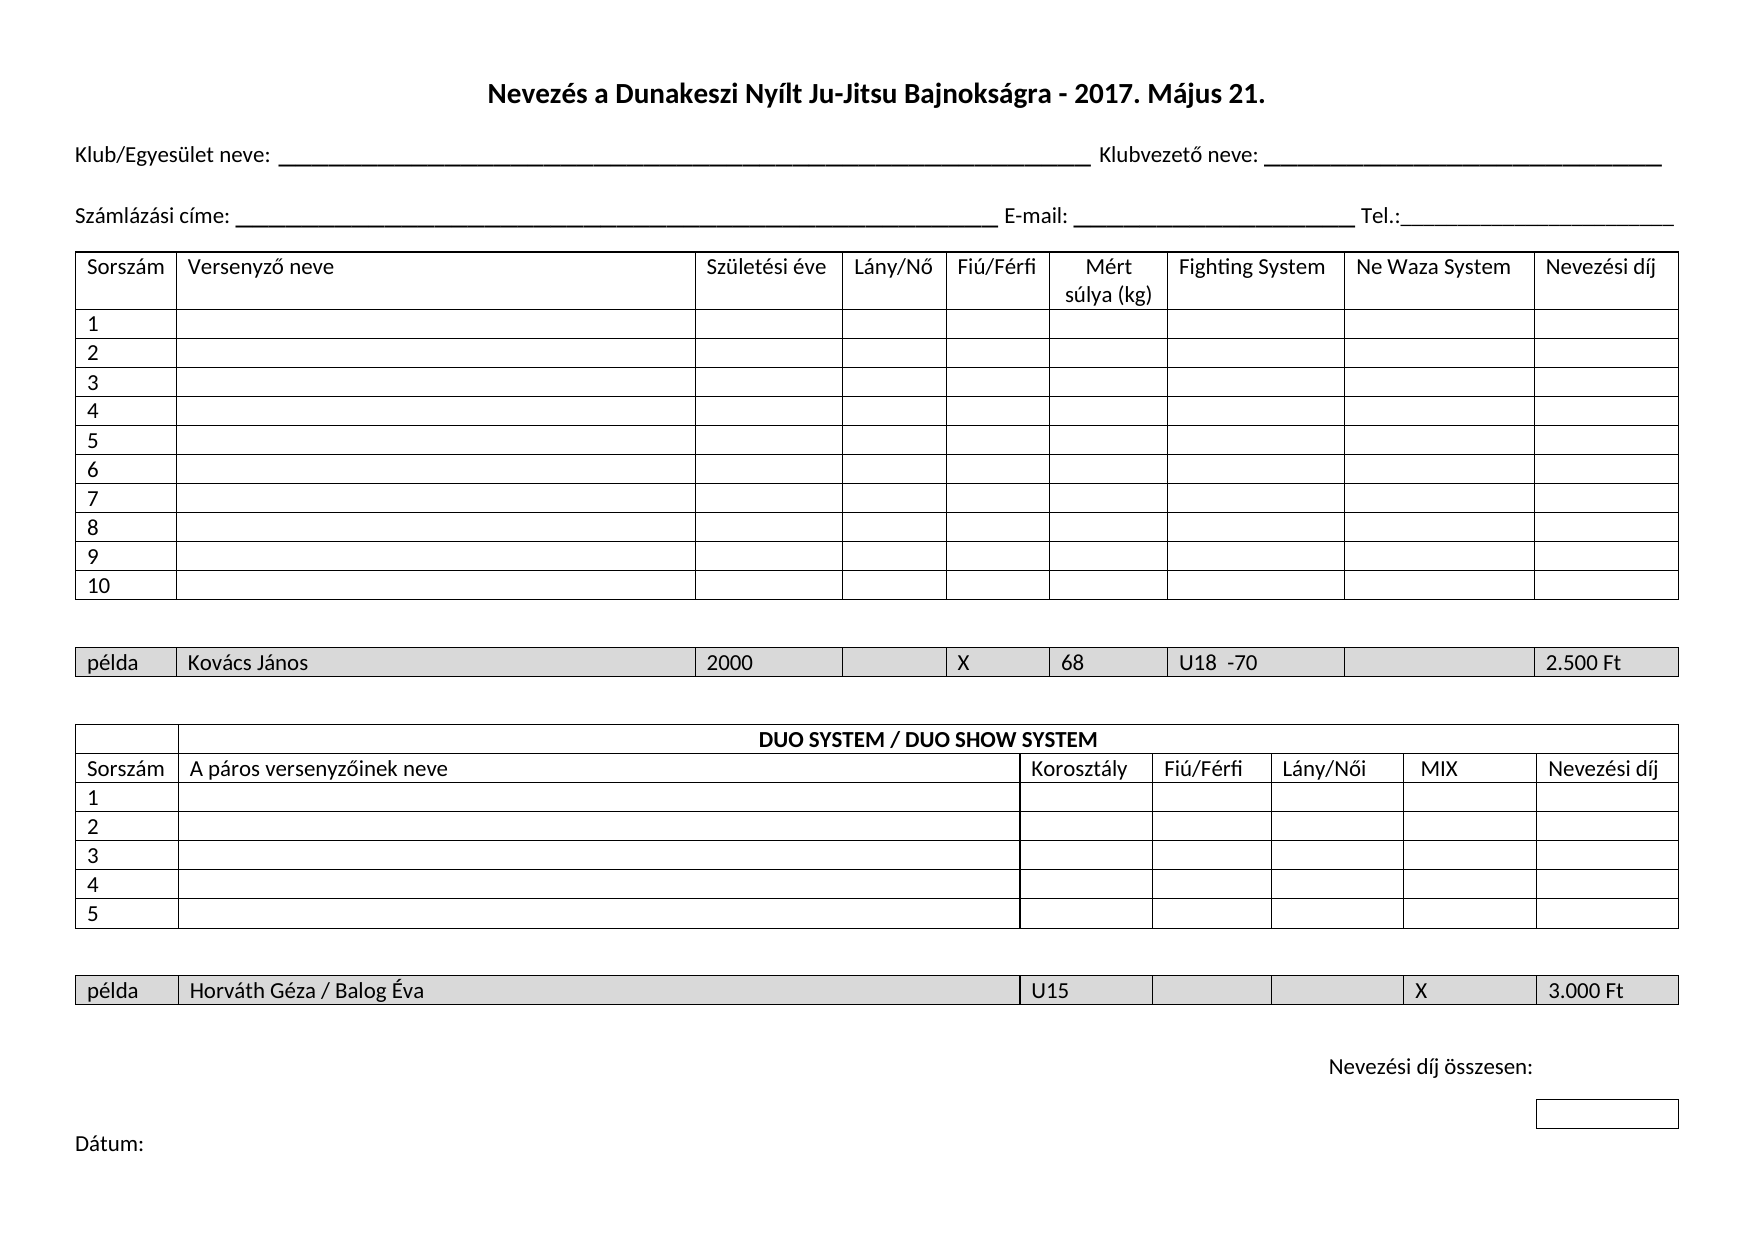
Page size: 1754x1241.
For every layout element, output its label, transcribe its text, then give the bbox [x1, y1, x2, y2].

table_cell [1050, 368, 1167, 396]
table_cell [1168, 368, 1344, 396]
table_cell [1021, 783, 1152, 811]
table_cell [177, 426, 695, 454]
table_cell [843, 310, 946, 337]
text Számlázási címe: ______________________________________________ E-mail: _________________ Tel.:________________________ [75, 191, 1679, 231]
table_cell 3 [76, 368, 176, 396]
table_cell A páros versenyzőinek neve [179, 754, 1019, 782]
table_cell [179, 899, 1019, 927]
table_cell [1050, 339, 1167, 367]
table_cell [179, 812, 1019, 840]
table_cell [1272, 870, 1403, 898]
table_cell 9 [76, 542, 176, 570]
table_cell [696, 455, 842, 483]
table_cell [843, 426, 946, 454]
table_header 2.500 Ft [1535, 648, 1678, 676]
table_cell [1535, 310, 1678, 337]
table_header X [1404, 976, 1536, 1004]
table_cell [947, 368, 1049, 396]
table_cell 7 [76, 484, 176, 512]
table_cell [177, 310, 695, 337]
table_cell [177, 339, 695, 367]
table_cell [179, 783, 1019, 811]
table_header [1345, 648, 1534, 676]
table_cell 2 [76, 812, 178, 840]
table_cell 4 [76, 870, 178, 898]
table_cell [1021, 841, 1152, 869]
table_cell 2 [76, 339, 176, 367]
table_cell [1050, 310, 1167, 337]
table_header Kovács János [177, 648, 695, 676]
table_cell [696, 484, 842, 512]
table_cell [1021, 870, 1152, 898]
table_cell [1535, 513, 1678, 541]
table_cell [1345, 571, 1534, 599]
table_cell [177, 397, 695, 425]
table_header U15 [1021, 976, 1152, 1004]
table_cell Nevezési díj [1537, 754, 1678, 782]
table_cell [1535, 397, 1678, 425]
table_header 68 [1050, 648, 1167, 676]
table_cell [177, 513, 695, 541]
table_cell [1050, 455, 1167, 483]
table_cell [947, 484, 1049, 512]
table_cell [1050, 542, 1167, 570]
table_cell [179, 870, 1019, 898]
table_cell [1153, 870, 1271, 898]
table_header Nevezési díj [1535, 253, 1678, 308]
table_cell [1345, 513, 1534, 541]
table_cell [1537, 841, 1678, 869]
text Nevezés a Dunakeszi Nyílt Ju-Jitsu Bajnokságra - 2017. Május 21. [75, 75, 1679, 111]
table_cell [1404, 783, 1536, 811]
table_cell 1 [76, 310, 176, 337]
table_cell [843, 513, 946, 541]
table_cell [1272, 899, 1403, 927]
table_header Sorszám [76, 253, 176, 308]
table_cell [1168, 571, 1344, 599]
table_cell [1345, 426, 1534, 454]
table_cell 6 [76, 455, 176, 483]
table_header Versenyző neve [177, 253, 695, 308]
table_cell [1153, 812, 1271, 840]
table_cell [1345, 368, 1534, 396]
table_cell [1345, 455, 1534, 483]
table_cell [1168, 455, 1344, 483]
table_cell Fiú/Férfi [1153, 754, 1271, 782]
table_cell [1345, 542, 1534, 570]
table_cell [1535, 455, 1678, 483]
table_cell 4 [76, 397, 176, 425]
table_header Születési éve [696, 253, 842, 308]
table_header X [947, 648, 1049, 676]
table_cell [843, 368, 946, 396]
table_cell [696, 397, 842, 425]
table_cell [1537, 812, 1678, 840]
table_header példa [76, 976, 178, 1004]
table_cell [1168, 513, 1344, 541]
table_cell [1168, 484, 1344, 512]
table_cell [696, 426, 842, 454]
table_cell Korosztály [1021, 754, 1152, 782]
table_header Fiú/Férfi [947, 253, 1049, 308]
table_cell [696, 542, 842, 570]
table_header [843, 648, 946, 676]
table_cell [947, 571, 1049, 599]
table_cell [843, 397, 946, 425]
table_header 2000 [696, 648, 842, 676]
table_cell [1168, 310, 1344, 337]
table_cell [177, 542, 695, 570]
table_cell [1535, 484, 1678, 512]
table_header Ne Waza System [1345, 253, 1534, 308]
table_cell [1021, 899, 1152, 927]
table_header Lány/Nő [843, 253, 946, 308]
table_cell 8 [76, 513, 176, 541]
table_header Horváth Géza / Balog Éva [179, 976, 1019, 1004]
table_cell [1345, 310, 1534, 337]
table_cell [1345, 339, 1534, 367]
table_cell [696, 368, 842, 396]
table_cell [947, 397, 1049, 425]
table_cell [696, 571, 842, 599]
table_cell 5 [76, 426, 176, 454]
table_cell [843, 484, 946, 512]
table_cell [947, 426, 1049, 454]
table_cell [1537, 870, 1678, 898]
table_cell [1153, 783, 1271, 811]
table_cell [1153, 899, 1271, 927]
table_header Mért súlya (kg) [1050, 253, 1167, 308]
table_cell [843, 339, 946, 367]
text Dátum: [75, 1129, 1679, 1157]
table_cell Lány/Női [1272, 754, 1403, 782]
table_cell [1050, 513, 1167, 541]
table_cell [1535, 542, 1678, 570]
table_cell [843, 455, 946, 483]
table_cell [177, 455, 695, 483]
table_cell [1021, 812, 1152, 840]
table_cell [179, 841, 1019, 869]
table_cell [1345, 484, 1534, 512]
table_cell [1272, 783, 1403, 811]
table_header [1153, 976, 1271, 1004]
table_cell [1168, 542, 1344, 570]
text Nevezési díj összesen: [1255, 1052, 1679, 1080]
table_cell 3 [76, 841, 178, 869]
table_cell [1050, 484, 1167, 512]
table_cell [1050, 426, 1167, 454]
table_cell [1537, 783, 1678, 811]
table_cell [1404, 841, 1536, 869]
table_cell MIX [1404, 754, 1536, 782]
table_cell [1168, 426, 1344, 454]
table_cell [1050, 397, 1167, 425]
table_cell [947, 310, 1049, 337]
table_cell [1168, 339, 1344, 367]
table_header [1272, 976, 1403, 1004]
table_cell [1404, 812, 1536, 840]
table_cell [1535, 571, 1678, 599]
table_cell [1168, 397, 1344, 425]
table_cell [1404, 870, 1536, 898]
table_header [76, 725, 178, 753]
table_cell [1537, 899, 1678, 927]
table_header példa [76, 648, 176, 676]
table_cell [177, 484, 695, 512]
table_header 3.000 Ft [1537, 976, 1678, 1004]
table_cell [1272, 812, 1403, 840]
table_cell [696, 310, 842, 337]
table_cell [947, 542, 1049, 570]
table_cell Sorszám [76, 754, 178, 782]
table_cell [696, 513, 842, 541]
table_header U18 -70 [1168, 648, 1344, 676]
table_cell [177, 368, 695, 396]
table_header Fighting System [1168, 253, 1344, 308]
table_header DUO SYSTEM / DUO SHOW SYSTEM [179, 725, 1678, 753]
table_cell [947, 455, 1049, 483]
table_cell [1404, 899, 1536, 927]
table_cell [947, 513, 1049, 541]
table_cell [1272, 841, 1403, 869]
text Klub/Egyesület neve: _________________________________________________ Klubvezető neve: ________________________ [75, 130, 1679, 171]
table_cell [843, 542, 946, 570]
table_cell [1535, 368, 1678, 396]
table_cell [1050, 571, 1167, 599]
table_cell 10 [76, 571, 176, 599]
table_cell [947, 339, 1049, 367]
table_cell 5 [76, 899, 178, 927]
table_cell 1 [76, 783, 178, 811]
table_cell [1153, 841, 1271, 869]
table_header [1537, 1100, 1678, 1128]
table_cell [177, 571, 695, 599]
table_cell [1535, 339, 1678, 367]
table_cell [696, 339, 842, 367]
table_cell [843, 571, 946, 599]
table_cell [1345, 397, 1534, 425]
table_cell [1535, 426, 1678, 454]
